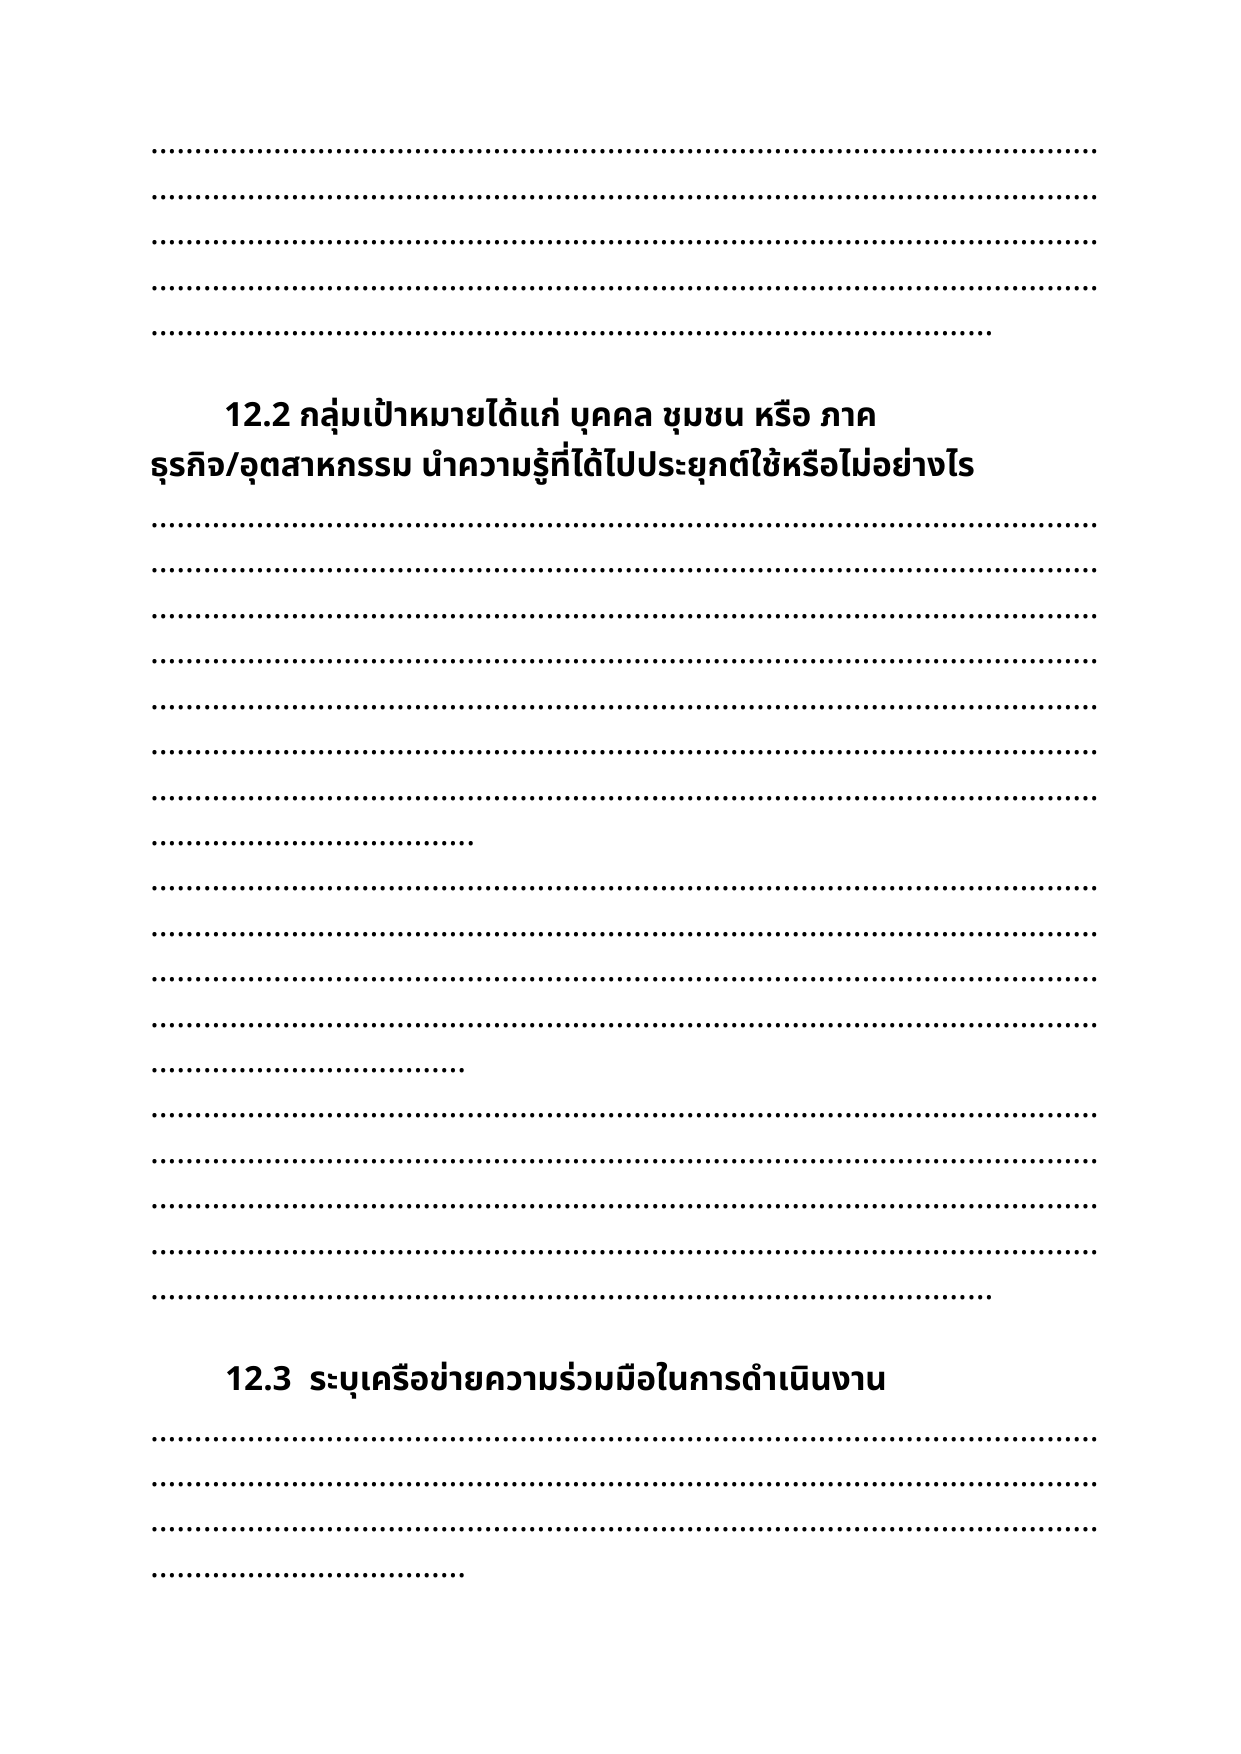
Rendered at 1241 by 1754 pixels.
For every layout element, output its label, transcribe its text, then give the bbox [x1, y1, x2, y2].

text ……………………………………………………………………………………………………………………………………………………………………………………………………………………………………………………………………………………………………………………………… [150, 1405, 1122, 1587]
text 12.3 ระบุเครือข่ายความร่วมมือในการดำเนินงาน [150, 1355, 1122, 1405]
text 12.2 กลุ่มเป้าหมายได้แก่ บุคคล ชุมชน หรือ ภาคธุรกิจ/อุตสาหกรรม นำความรู้ที่ได้ไปประยุกต์ใช้หรือไม่อย่างไร [150, 391, 1122, 492]
